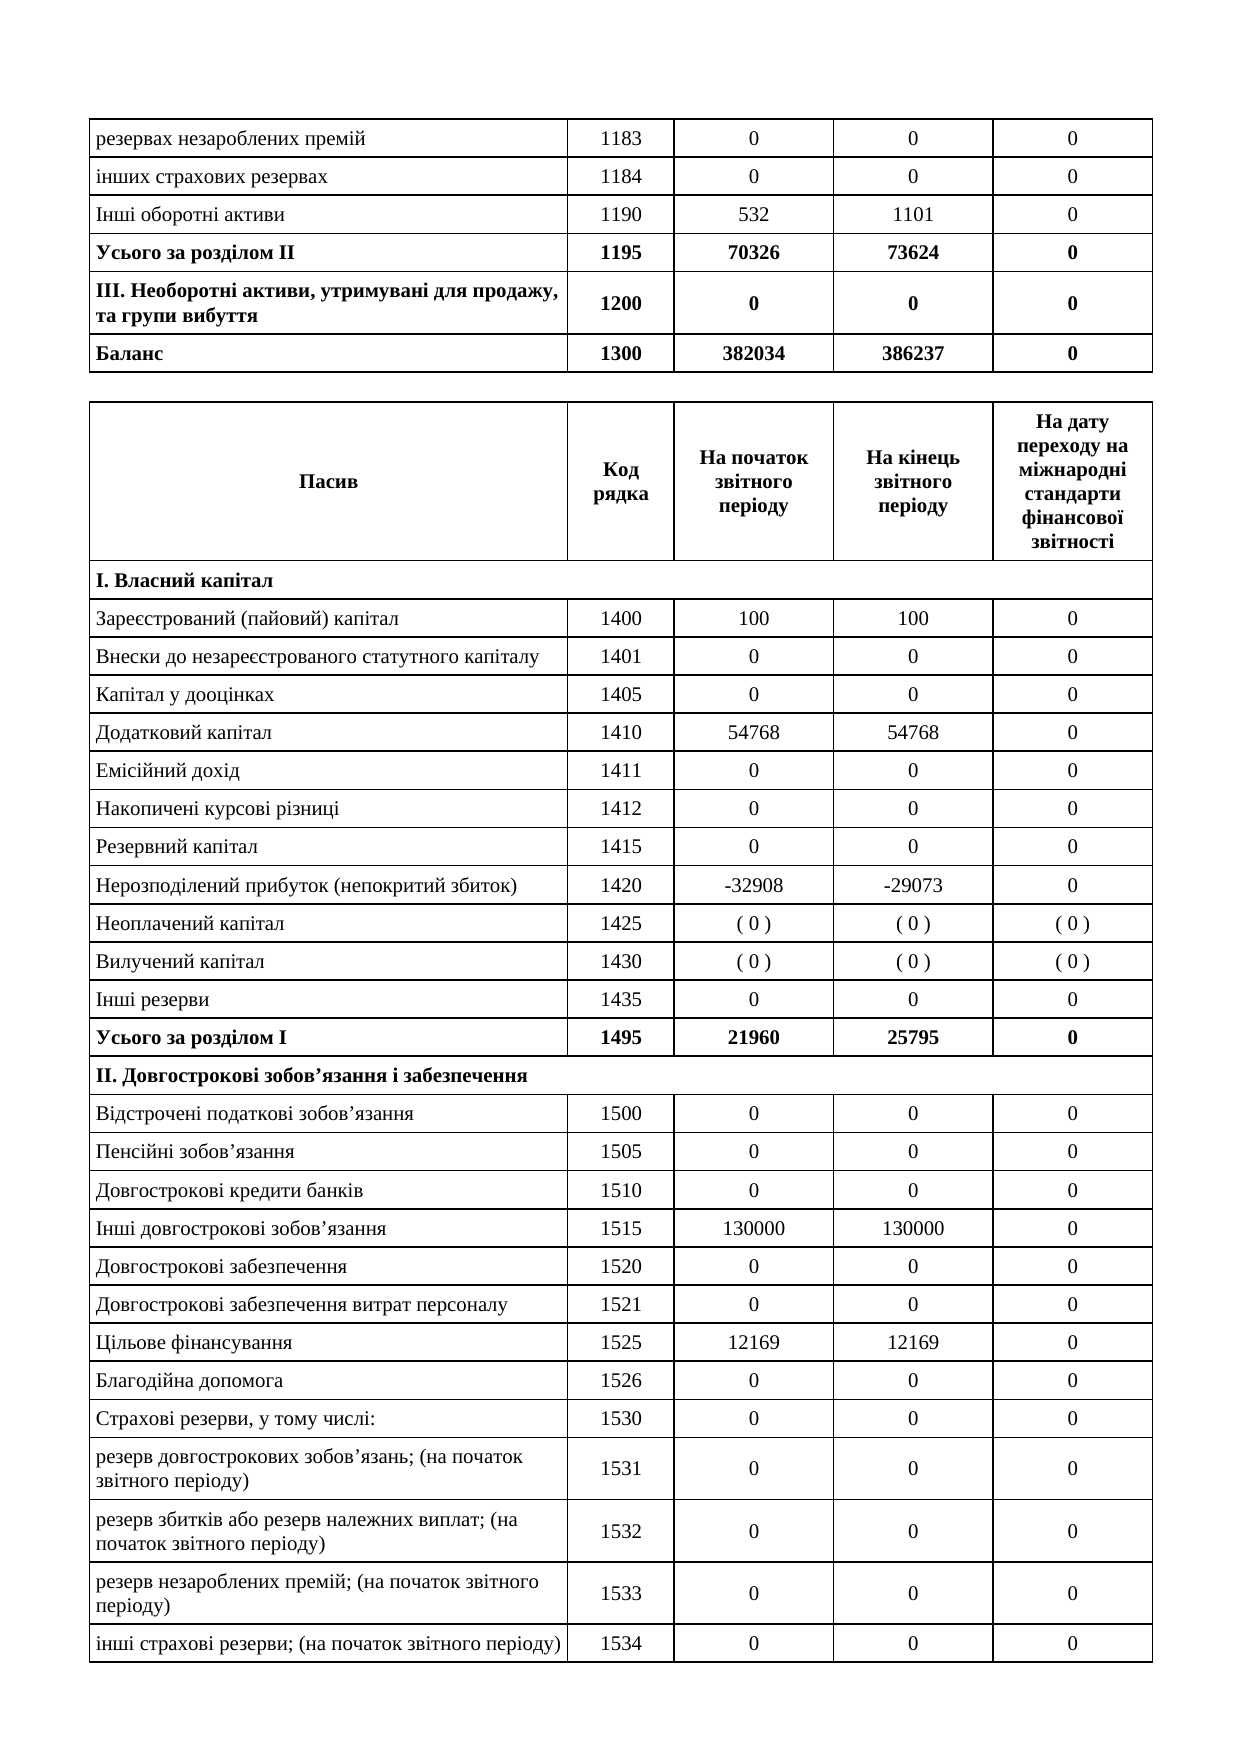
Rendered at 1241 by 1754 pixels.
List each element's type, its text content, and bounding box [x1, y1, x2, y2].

table_cell 12169 [834, 1324, 992, 1360]
table_header На кінець звітного періоду [834, 403, 992, 560]
table_header На початок звітного періоду [675, 403, 833, 560]
table_cell 0 [994, 1362, 1152, 1398]
table_cell 0 [994, 828, 1152, 865]
table_cell Інші оборотні активи [90, 196, 567, 232]
table_cell 0 [834, 1095, 992, 1132]
table_cell 70326 [675, 234, 833, 271]
table_cell 1400 [568, 600, 673, 636]
table_cell Капітал у дооцінках [90, 676, 567, 712]
table_cell 0 [994, 1400, 1152, 1437]
table_cell 0 [834, 790, 992, 827]
table_header Код рядка [568, 403, 673, 560]
table_cell 0 [994, 234, 1152, 271]
table_cell 0 [994, 1133, 1152, 1170]
table_cell Пенсійні зобов’язання [90, 1133, 567, 1170]
table_cell 0 [834, 1625, 992, 1661]
table_cell 1510 [568, 1171, 673, 1208]
table_cell Накопичені курсові різниці [90, 790, 567, 827]
table_cell 0 [675, 1133, 833, 1170]
table_cell 0 [994, 158, 1152, 194]
table_cell 1412 [568, 790, 673, 827]
table_cell 1101 [834, 196, 992, 232]
table_cell 1534 [568, 1625, 673, 1661]
table_cell Відстрочені податкові зобов’язання [90, 1095, 567, 1132]
table_cell інших страхових резервах [90, 158, 567, 194]
table_cell 0 [675, 272, 833, 333]
table_cell 0 [675, 1286, 833, 1322]
table_cell 0 [834, 1286, 992, 1322]
table_cell 0 [994, 120, 1152, 156]
table_cell ( 0 ) [675, 943, 833, 979]
table_cell 0 [675, 676, 833, 712]
table_cell 1520 [568, 1248, 673, 1284]
table_cell 0 [834, 981, 992, 1017]
table_cell Благодійна допомога [90, 1362, 567, 1398]
table_cell 1300 [568, 335, 673, 371]
table_cell Неоплачений капітал [90, 905, 567, 941]
table_cell 0 [675, 158, 833, 194]
table_cell 0 [994, 272, 1152, 333]
table_cell I. Власний капітал [90, 561, 1152, 598]
table_cell 0 [834, 1438, 992, 1499]
table_cell 0 [834, 638, 992, 674]
table_cell Усього за розділом I [90, 1019, 567, 1055]
table_cell Резервний капітал [90, 828, 567, 865]
table_cell Довгострокові забезпечення витрат персоналу [90, 1286, 567, 1322]
table_cell 0 [675, 1438, 833, 1499]
table_cell ( 0 ) [675, 905, 833, 941]
table_cell 382034 [675, 335, 833, 371]
table_cell 0 [834, 1362, 992, 1398]
table_cell 0 [994, 1625, 1152, 1661]
table_cell 54768 [834, 714, 992, 750]
table_cell ( 0 ) [994, 905, 1152, 941]
table_header Пасив [90, 403, 567, 560]
table_cell 25795 [834, 1019, 992, 1055]
table_cell 1420 [568, 866, 673, 903]
table_cell 0 [675, 752, 833, 788]
table_cell 0 [994, 196, 1152, 232]
table_cell Додатковий капітал [90, 714, 567, 750]
table_cell ( 0 ) [834, 905, 992, 941]
table_cell 54768 [675, 714, 833, 750]
table_cell 386237 [834, 335, 992, 371]
table_cell 1525 [568, 1324, 673, 1360]
table_cell 1533 [568, 1563, 673, 1623]
table_cell 0 [994, 714, 1152, 750]
table_cell 1405 [568, 676, 673, 712]
table_cell 0 [994, 752, 1152, 788]
table_cell 0 [994, 1500, 1152, 1561]
table_cell Інші резерви [90, 981, 567, 1017]
table_cell 100 [675, 600, 833, 636]
table_cell 1401 [568, 638, 673, 674]
table_cell 0 [834, 158, 992, 194]
table_cell 1415 [568, 828, 673, 865]
table_cell резерв незароблених премій; (на початок звітного періоду) [90, 1563, 567, 1623]
table_cell 21960 [675, 1019, 833, 1055]
table_cell 1411 [568, 752, 673, 788]
table_cell резервах незароблених премій [90, 120, 567, 156]
table_cell 0 [994, 1171, 1152, 1208]
table_cell 130000 [834, 1210, 992, 1246]
table_cell Довгострокові кредити банків [90, 1171, 567, 1208]
table_cell 0 [675, 790, 833, 827]
table_cell 0 [675, 1095, 833, 1132]
table_cell 1526 [568, 1362, 673, 1398]
table_cell 0 [675, 1625, 833, 1661]
table_cell Внески до незареєстрованого статутного капіталу [90, 638, 567, 674]
table_cell Цільове фінансування [90, 1324, 567, 1360]
table_cell 1530 [568, 1400, 673, 1437]
table_cell 0 [834, 1563, 992, 1623]
table_cell 0 [994, 1324, 1152, 1360]
table_cell 0 [675, 1248, 833, 1284]
table_cell резерв збитків або резерв належних виплат; (на початок звітного періоду) [90, 1500, 567, 1561]
table_cell 1521 [568, 1286, 673, 1322]
table_cell 0 [834, 120, 992, 156]
table_cell 0 [834, 1133, 992, 1170]
table_cell 0 [834, 676, 992, 712]
table_cell 1515 [568, 1210, 673, 1246]
table_cell 0 [834, 1500, 992, 1561]
table_cell III. Необоротні активи, утримувані для продажу, та групи вибуття [90, 272, 567, 333]
table_cell 1183 [568, 120, 673, 156]
table_cell 0 [994, 866, 1152, 903]
table_cell 0 [994, 600, 1152, 636]
table_cell 0 [834, 1248, 992, 1284]
table_cell 1532 [568, 1500, 673, 1561]
table_cell 73624 [834, 234, 992, 271]
table_cell 0 [994, 1563, 1152, 1623]
table_cell 1410 [568, 714, 673, 750]
table_cell 130000 [675, 1210, 833, 1246]
table_cell Інші довгострокові зобов’язання [90, 1210, 567, 1246]
table_cell 100 [834, 600, 992, 636]
table_cell 1505 [568, 1133, 673, 1170]
table_cell 1184 [568, 158, 673, 194]
table_cell 0 [994, 1248, 1152, 1284]
table_cell 0 [675, 1500, 833, 1561]
table_cell 0 [834, 1400, 992, 1437]
table_cell резерв довгострокових зобов’язань; (на початок звітного періоду) [90, 1438, 567, 1499]
table_cell 1190 [568, 196, 673, 232]
table_cell Нерозподілений прибуток (непокритий збиток) [90, 866, 567, 903]
table_cell 1425 [568, 905, 673, 941]
table_cell 0 [834, 752, 992, 788]
table_cell 0 [675, 1362, 833, 1398]
table_cell 0 [994, 1210, 1152, 1246]
table_cell Баланс [90, 335, 567, 371]
table_cell 1195 [568, 234, 673, 271]
table_cell Вилучений капітал [90, 943, 567, 979]
table_cell 0 [675, 1171, 833, 1208]
table_cell Страхові резерви, у тому числі: [90, 1400, 567, 1437]
table_cell Усього за розділом II [90, 234, 567, 271]
table_cell 1531 [568, 1438, 673, 1499]
table_cell 0 [994, 676, 1152, 712]
table_cell 0 [675, 638, 833, 674]
table_cell 0 [675, 981, 833, 1017]
table_cell 0 [994, 1438, 1152, 1499]
table_cell 0 [675, 828, 833, 865]
table_cell 0 [675, 1563, 833, 1623]
table_cell 0 [834, 1171, 992, 1208]
table_cell 0 [994, 638, 1152, 674]
table_cell 0 [994, 1019, 1152, 1055]
table_header На дату переходу на міжнародні стандарти фінансової звітності [994, 403, 1152, 560]
table_cell Зареєстрований (пайовий) капітал [90, 600, 567, 636]
table_cell II. Довгострокові зобов’язання і забезпечення [90, 1057, 1152, 1093]
table_cell 1435 [568, 981, 673, 1017]
table_cell Емісійний дохід [90, 752, 567, 788]
table_cell 0 [834, 272, 992, 333]
table_cell -32908 [675, 866, 833, 903]
table_cell інші страхові резерви; (на початок звітного періоду) [90, 1625, 567, 1661]
table_cell 0 [994, 790, 1152, 827]
table_cell 0 [675, 120, 833, 156]
table_cell 1200 [568, 272, 673, 333]
table_cell -29073 [834, 866, 992, 903]
table_cell Довгострокові забезпечення [90, 1248, 567, 1284]
table_cell ( 0 ) [994, 943, 1152, 979]
table_cell 0 [994, 981, 1152, 1017]
table_cell 0 [994, 335, 1152, 371]
table_cell 12169 [675, 1324, 833, 1360]
table_cell 532 [675, 196, 833, 232]
table_cell ( 0 ) [834, 943, 992, 979]
table_cell 0 [994, 1286, 1152, 1322]
table_cell 0 [994, 1095, 1152, 1132]
table_cell 0 [834, 828, 992, 865]
table_cell 0 [675, 1400, 833, 1437]
table_cell 1495 [568, 1019, 673, 1055]
table_cell 1500 [568, 1095, 673, 1132]
table_cell 1430 [568, 943, 673, 979]
